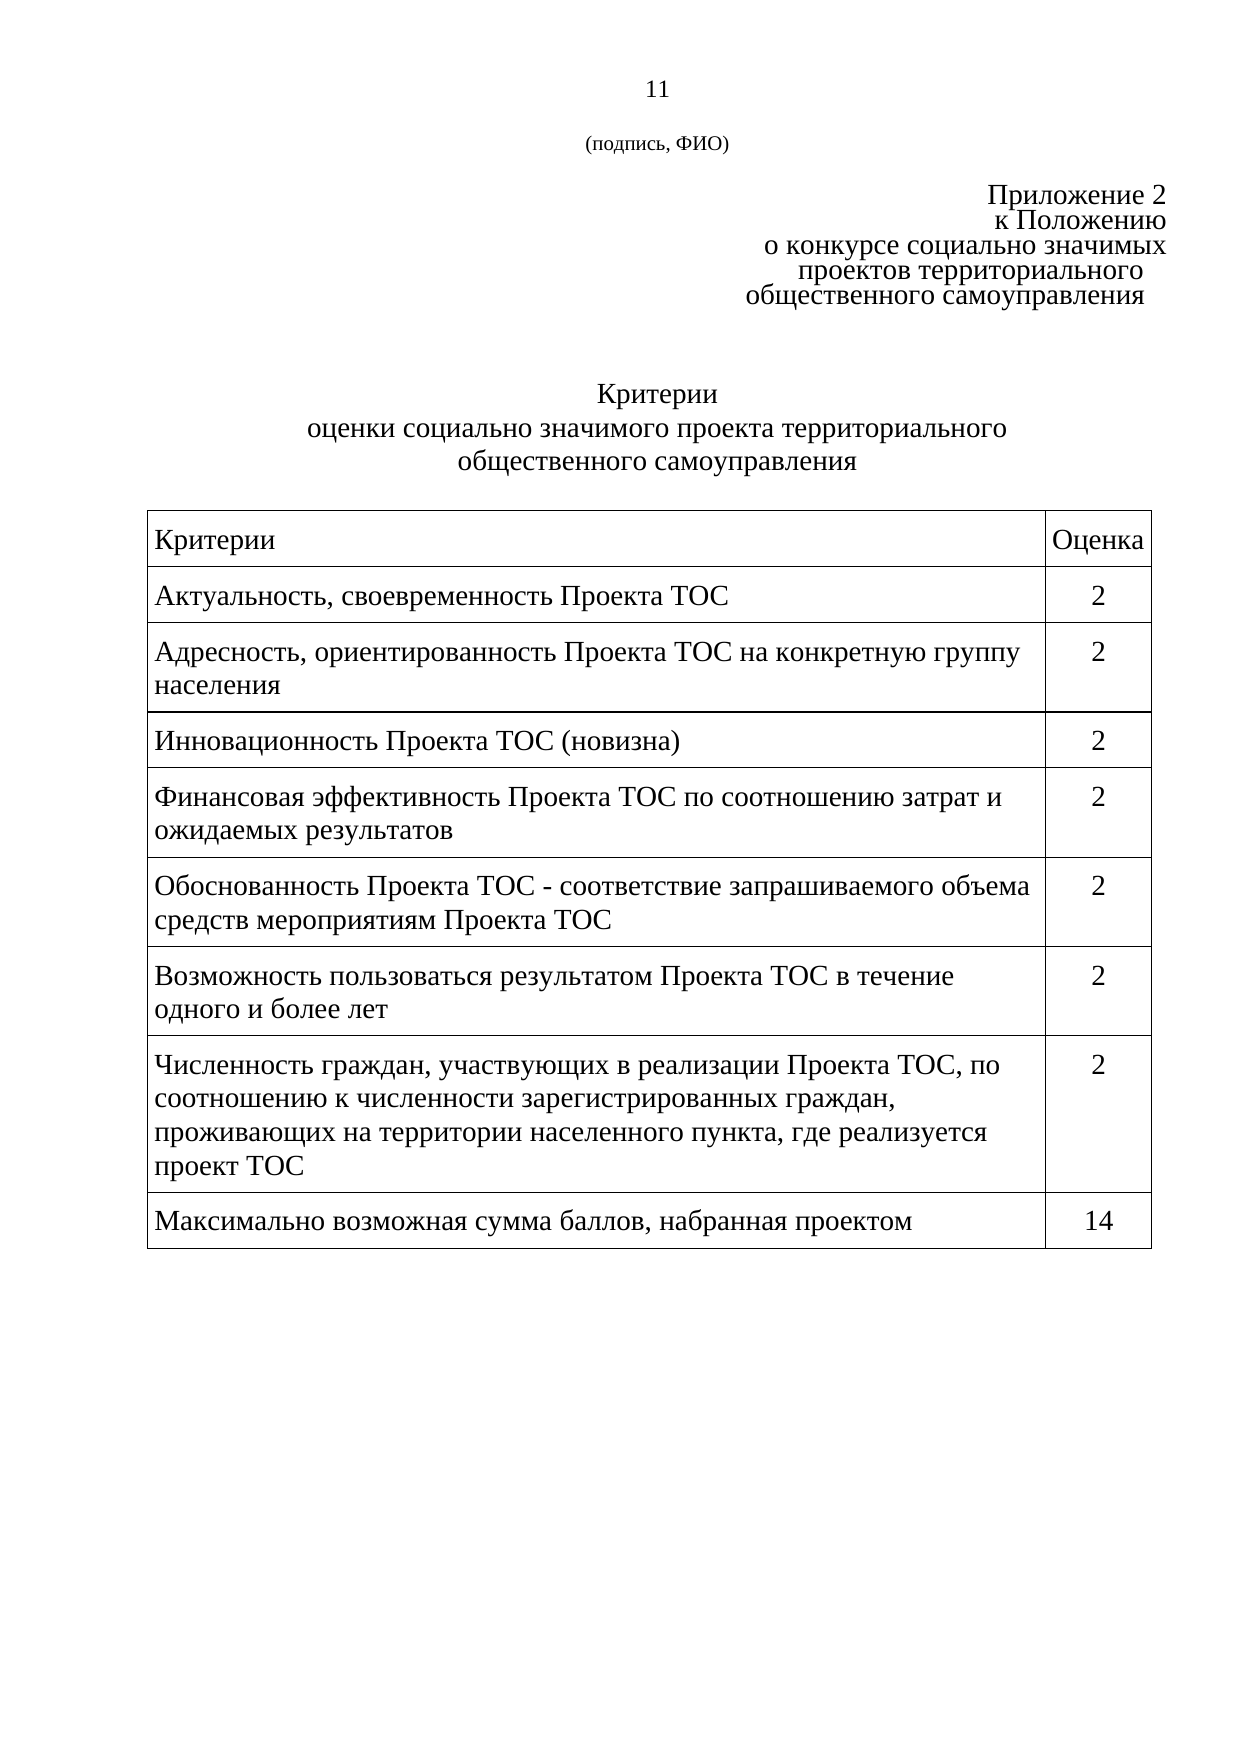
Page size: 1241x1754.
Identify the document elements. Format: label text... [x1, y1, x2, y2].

table_cell 14 [1046, 1193, 1151, 1248]
table_cell Численность граждан, участвующих в реализации Проекта ТОС, по соотношению к численности зарегистрированных граждан, проживающих на территории населенного пункта, где реализуется проект ТОС [148, 1036, 1045, 1192]
table_cell 2 [1046, 1036, 1151, 1192]
text общественного самоуправления [148, 443, 1167, 477]
text (подпись, ФИО) [148, 131, 1167, 155]
table_cell 2 [1046, 567, 1151, 622]
table_cell Максимально возможная сумма баллов, набранная проектом [148, 1193, 1045, 1248]
text о конкурсе социально значимых [148, 234, 1167, 259]
table_header Критерии [148, 511, 1045, 566]
table_cell Финансовая эффективность Проекта ТОС по соотношению затрат и ожидаемых результатов [148, 768, 1045, 857]
table_cell Инновационность Проекта ТОС (новизна) [148, 713, 1045, 767]
table_cell Актуальность, своевременность Проекта ТОС [148, 567, 1045, 622]
table_cell 2 [1046, 623, 1151, 711]
text общественного самоуправления [148, 284, 1167, 309]
table_cell 2 [1046, 947, 1151, 1035]
table_header Оценка [1046, 511, 1151, 566]
text к Положению [148, 209, 1167, 234]
table_cell Обоснованность Проекта ТОС - соответствие запрашиваемого объема средств мероприятиям Проекта ТОС [148, 858, 1045, 946]
text проектов территориального [148, 259, 1167, 284]
table_cell 2 [1046, 858, 1151, 946]
table_cell 2 [1046, 713, 1151, 767]
text Критерии [148, 376, 1167, 410]
table_cell Адресность, ориентированность Проекта ТОС на конкретную группу населения [148, 623, 1045, 711]
table_cell 2 [1046, 768, 1151, 857]
table_cell Возможность пользоваться результатом Проекта ТОС в течение одного и более лет [148, 947, 1045, 1035]
text оценки социально значимого проекта территориального [148, 410, 1167, 443]
text Приложение 2 [148, 184, 1167, 209]
